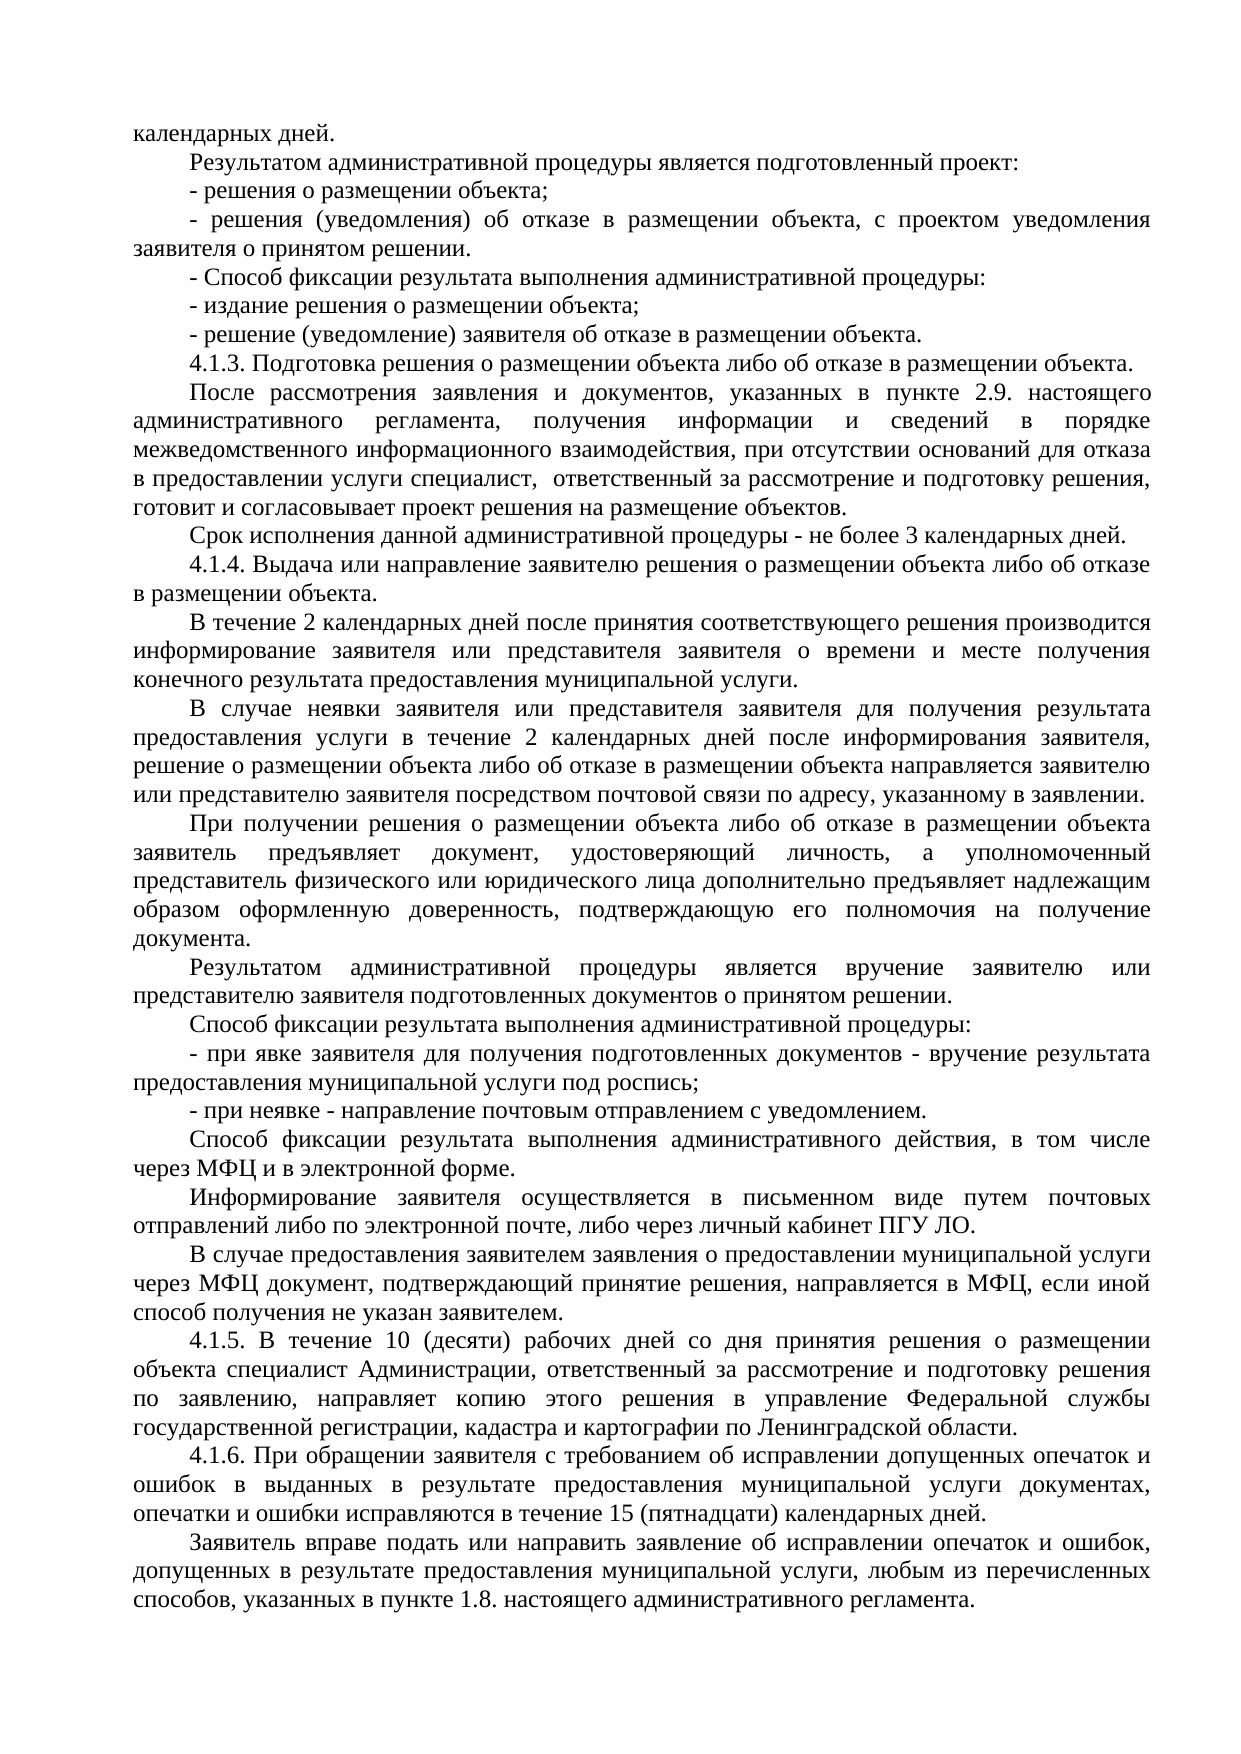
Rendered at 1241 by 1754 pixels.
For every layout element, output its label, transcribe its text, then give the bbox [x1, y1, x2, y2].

text Результатом административной процедуры является вручение заявителю или представителю заявителя подготовленных документов о принятом решении. [133, 952, 1152, 1009]
text - при явке заявителя для получения подготовленных документов - вручение результата предоставления муниципальной услуги под роспись; [133, 1038, 1152, 1096]
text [133, 118, 1152, 147]
text 4.1.4. Выдача или направление заявителю решения о размещении объекта либо об отказе в размещении объекта. [133, 549, 1152, 607]
text - Способ фиксации результата выполнения административной процедуры: [133, 262, 1152, 291]
text 4.1.3. Подготовка решения о размещении объекта либо об отказе в размещении объекта. [133, 348, 1152, 377]
text Способ фиксации результата выполнения административной процедуры: [133, 1009, 1152, 1038]
text - издание решения о размещении объекта; [133, 291, 1152, 319]
text 4.1.5. В течение 10 (десяти) рабочих дней со дня принятия решения о размещении объекта специалист Администрации, ответственный за рассмотрение и подготовку решения по заявлению, направляет копию этого решения в управление Федеральной службы государственной регистрации, кадастра и картографии по Ленинградской области. [133, 1326, 1152, 1441]
text Информирование заявителя осуществляется в письменном виде путем почтовых отправлений либо по электронной почте, либо через личный кабинет ПГУ ЛО. [133, 1182, 1152, 1239]
text Срок исполнения данной административной процедуры - не более 3 календарных дней. [133, 521, 1152, 549]
text При получении решения о размещении объекта либо об отказе в размещении объекта заявитель предъявляет документ, удостоверяющий личность, а уполномоченный представитель физического или юридического лица дополнительно предъявляет надлежащим образом оформленную доверенность, подтверждающую его полномочия на получение документа. [133, 808, 1152, 952]
text В случае неявки заявителя или представителя заявителя для получения результата предоставления услуги в течение 2 календарных дней после информирования заявителя, решение о размещении объекта либо об отказе в размещении объекта направляется заявителю или представителю заявителя посредством почтовой связи по адресу, указанному в заявлении. [133, 693, 1152, 808]
text В случае предоставления заявителем заявления о предоставлении муниципальной услуги через МФЦ документ, подтверждающий принятие решения, направляется в МФЦ, если иной способ получения не указан заявителем. [133, 1239, 1152, 1326]
text - решение (уведомление) заявителя об отказе в размещении объекта. [133, 319, 1152, 348]
text Результатом административной процедуры является подготовленный проект: [133, 147, 1152, 176]
text - при неявке - направление почтовым отправлением с уведомлением. [133, 1096, 1152, 1124]
text Способ фиксации результата выполнения административного действия, в том числе через МФЦ и в электронной форме. [133, 1124, 1152, 1182]
text После рассмотрения заявления и документов, указанных в пункте 2.9. настоящего административного регламента, получения информации и сведений в порядке межведомственного информационного взаимодействия, при отсутствии оснований для отказа в предоставлении услуги специалист, ответственный за рассмотрение и подготовку решения, готовит и согласовывает проект решения на размещение объектов. [133, 377, 1152, 521]
text В течение 2 календарных дней после принятия соответствующего решения производится информирование заявителя или представителя заявителя о времени и месте получения конечного результата предоставления муниципальной услуги. [133, 607, 1152, 693]
text - решения о размещении объекта; [133, 176, 1152, 204]
text Заявитель вправе подать или направить заявление об исправлении опечаток и ошибок, допущенных в результате предоставления муниципальной услуги, любым из перечисленных способов, указанных в пункте 1.8. настоящего административного регламента. [133, 1527, 1152, 1613]
text - решения (уведомления) об отказе в размещении объекта, с проектом уведомления заявителя о принятом решении. [133, 204, 1152, 262]
text 4.1.6. При обращении заявителя с требованием об исправлении допущенных опечаток и ошибок в выданных в результате предоставления муниципальной услуги документах, опечатки и ошибки исправляются в течение 15 (пятнадцати) календарных дней. [133, 1441, 1152, 1527]
